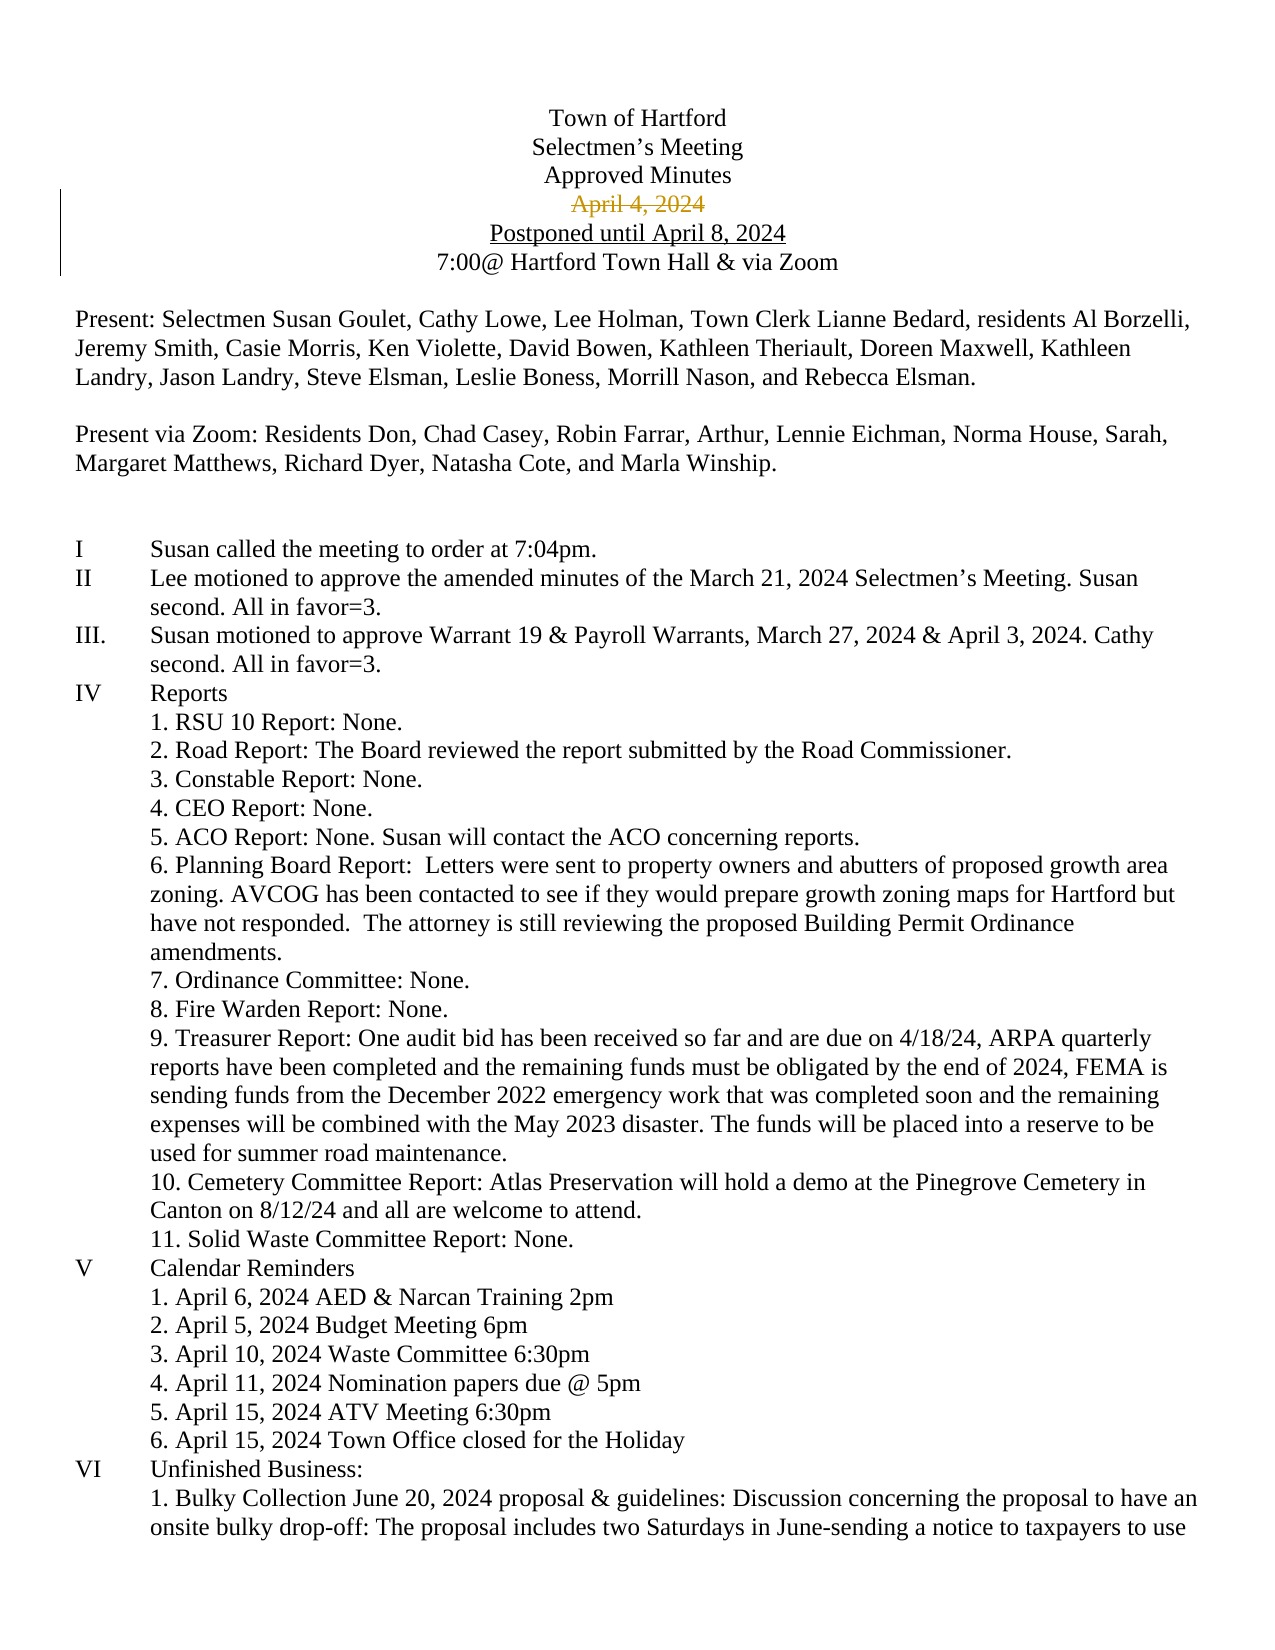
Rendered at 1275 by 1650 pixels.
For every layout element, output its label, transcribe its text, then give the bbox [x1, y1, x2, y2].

text 8. Fire Warden Report: None. [75, 994, 1200, 1023]
text Approved Minutes [75, 161, 1200, 189]
text 2. Road Report: The Board reviewed the report submitted by the Road Commissioner. [75, 736, 1200, 764]
text IV Reports [75, 678, 1200, 707]
text 4. CEO Report: None. [75, 793, 1200, 822]
text 5. ACO Report: None. Susan will contact the ACO concerning reports. [75, 822, 1200, 851]
text Present via Zoom: Residents Don, Chad Casey, Robin Farrar, Arthur, Lennie Eichman, Norma House, Sarah, Margaret Matthews, Richard Dyer, Natasha Cote, and Marla Winship. [75, 419, 1200, 477]
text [150, 1483, 1200, 1541]
text III. Susan motioned to approve Warrant 19 & Payroll Warrants, March 27, 2024 & April 3, 2024. Cathy second. All in favor=3. [75, 621, 1200, 678]
text 1. April 6, 2024 AED & Narcan Training 2pm [75, 1282, 1200, 1311]
text 10. Cemetery Committee Report: Atlas Preservation will hold a demo at the Pinegrove Cemetery in Canton on 8/12/24 and all are welcome to attend. [150, 1167, 1200, 1224]
text V Calendar Reminders [75, 1253, 1200, 1282]
text 1. RSU 10 Report: None. [75, 707, 1200, 736]
text 7. Ordinance Committee: None. [75, 966, 1200, 994]
text Postponed until April 8, 2024 [75, 218, 1200, 247]
text Selectmen’s Meeting [75, 132, 1200, 161]
text 3. Constable Report: None. [75, 764, 1200, 793]
text Town of Hartford [75, 103, 1200, 132]
text Present: Selectmen Susan Goulet, Cathy Lowe, Lee Holman, Town Clerk Lianne Bedard, residents Al Borzelli, Jeremy Smith, Casie Morris, Ken Violette, David Bowen, Kathleen Theriault, Doreen Maxwell, Kathleen Landry, Jason Landry, Steve Elsman, Leslie Boness, Morrill Nason, and Rebecca Elsman. [75, 304, 1200, 391]
text 4. April 11, 2024 Nomination papers due @ 5pm [75, 1368, 1200, 1397]
text 5. April 15, 2024 ATV Meeting 6:30pm [75, 1397, 1200, 1426]
text 6. Planning Board Report: Letters were sent to property owners and abutters of proposed growth area zoning. AVCOG has been contacted to see if they would prepare growth zoning maps for Hartford but have not responded. The attorney is still reviewing the proposed Building Permit Ordinance amendments. [150, 851, 1200, 966]
text 6. April 15, 2024 Town Office closed for the Holiday [75, 1426, 1200, 1454]
text 11. Solid Waste Committee Report: None. [75, 1224, 1200, 1253]
text 9. Treasurer Report: One audit bid has been received so far and are due on 4/18/24, ARPA quarterly reports have been completed and the remaining funds must be obligated by the end of 2024, FEMA is sending funds from the December 2022 emergency work that was completed soon and the remaining expenses will be combined with the May 2023 disaster. The funds will be placed into a reserve to be used for summer road maintenance. [150, 1023, 1200, 1167]
text 2. April 5, 2024 Budget Meeting 6pm [75, 1311, 1200, 1339]
text 3. April 10, 2024 Waste Committee 6:30pm [75, 1339, 1200, 1368]
text I Susan called the meeting to order at 7:04pm. [75, 534, 1200, 563]
text VI Unfinished Business: [75, 1454, 1200, 1483]
text 7:00@ Hartford Town Hall & via Zoom [75, 247, 1200, 276]
text II Lee motioned to approve the amended minutes of the March 21, 2024 Selectmen’s Meeting. Susan second. All in favor=3. [75, 563, 1200, 621]
